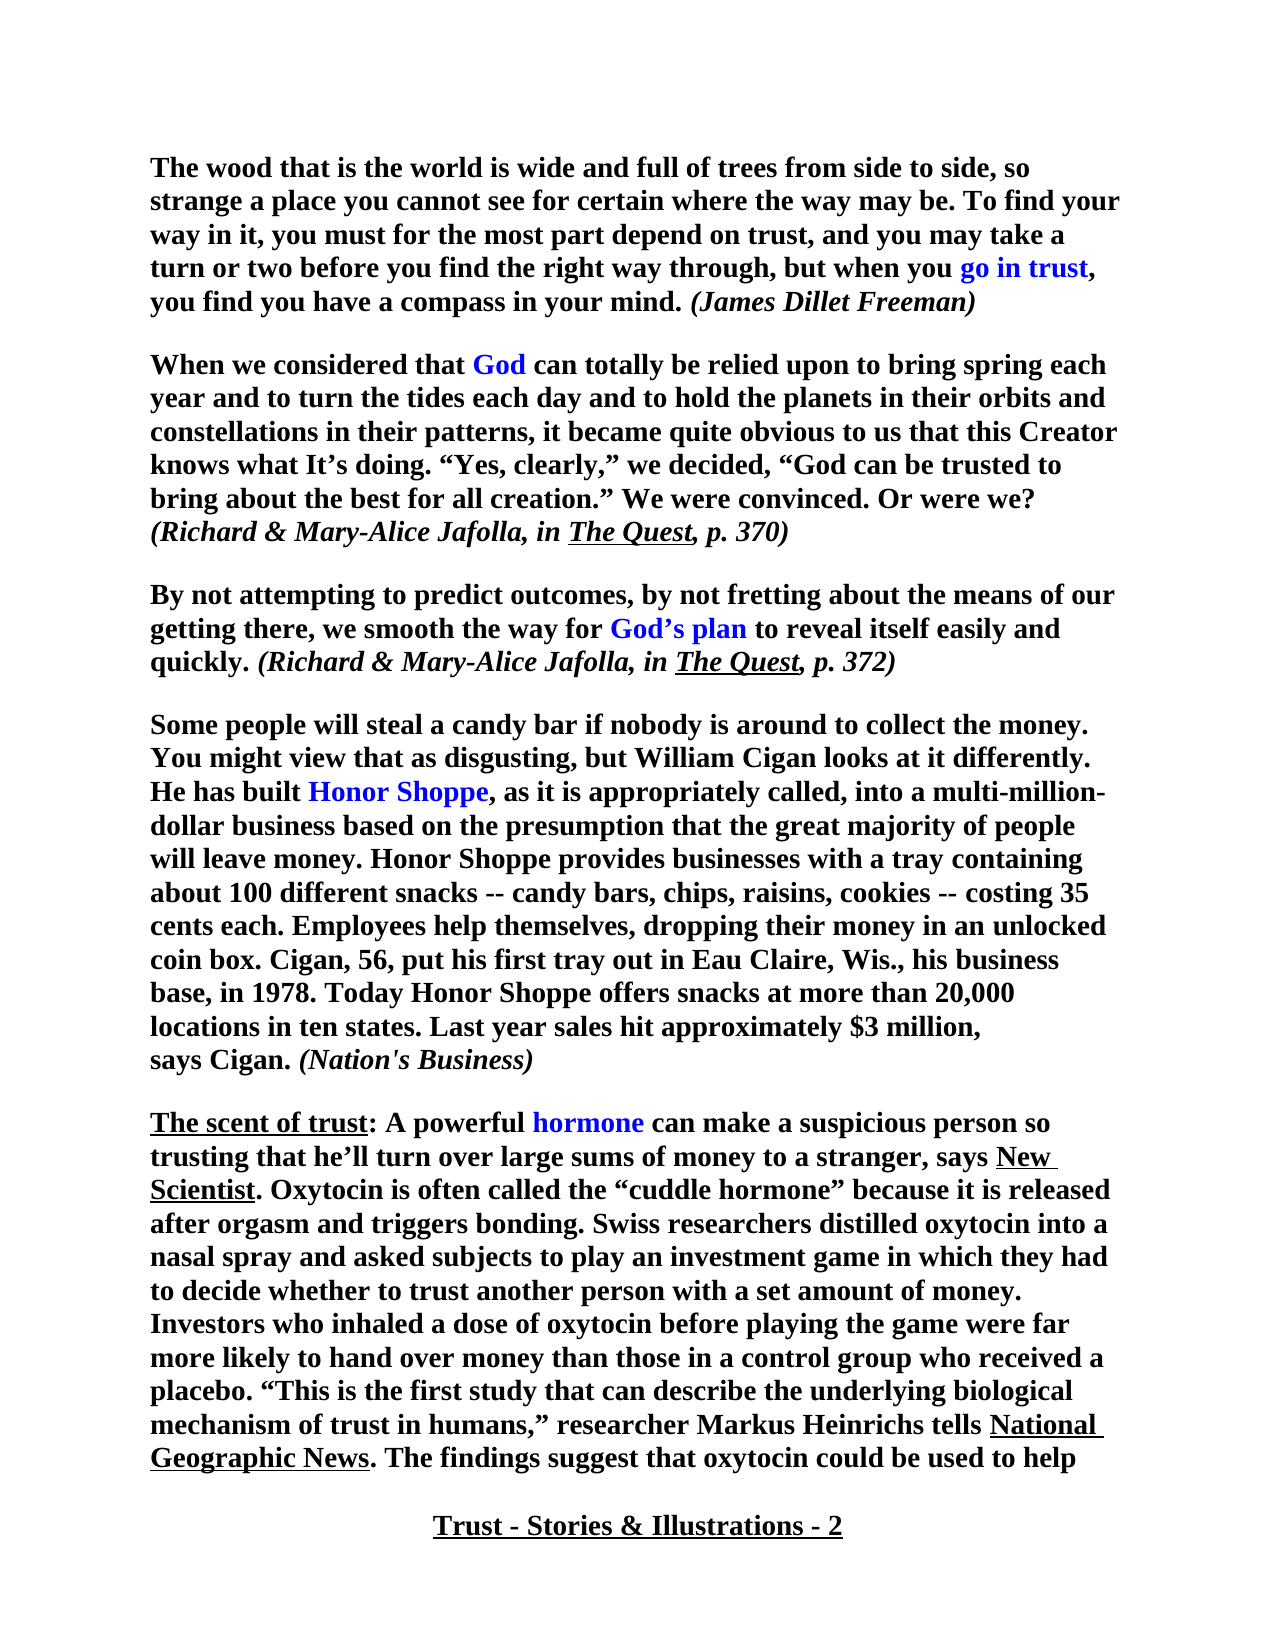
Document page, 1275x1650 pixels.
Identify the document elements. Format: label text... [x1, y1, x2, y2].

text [150, 1105, 1125, 1474]
text Some people will steal a candy bar if nobody is around to collect the money. You might view that as disgusting, but William Cigan looks at it differently. He has built Honor Shoppe, as it is appropriately called, into a multi-million-dollar business based on the presumption that the great majority of people will leave money. Honor Shoppe provides businesses with a tray containing about 100 different snacks -- candy bars, chips, raisins, cookies -- costing 35 cents each. Employees help themselves, dropping their money in an unlocked coin box. Cigan, 56, put his first tray out in Eau Claire, Wis., his business base, in 1978. Today Honor Shoppe offers snacks at more than 20,000 locations in ten states. Last year sales hit approximately $3 million, says Cigan. (Nation's Business) [150, 707, 1125, 1076]
text By not attempting to predict outcomes, by not fretting about the means of our getting there, we smooth the way for God’s plan to reveal itself easily and quickly. (Richard & Mary-Alice Jafolla, in The Quest, p. 372) [150, 577, 1125, 678]
text The wood that is the world is wide and full of trees from side to side, so strange a place you cannot see for certain where the way may be. To find your way in it, you must for the most part depend on trust, and you may take a turn or two before you find the right way through, but when you go in trust, you find you have a compass in your mind. (James Dillet Freeman) [150, 150, 1125, 318]
text When we considered that God can totally be relied upon to bring spring each year and to turn the tides each day and to hold the planets in their orbits and constellations in their patterns, it became quite obvious to us that this Creator knows what It’s doing. “Yes, clearly,” we decided, “God can be trusted to bring about the best for all creation.” We were convinced. Or were we? (Richard & Mary-Alice Jafolla, in The Quest, p. 370) [150, 347, 1125, 548]
